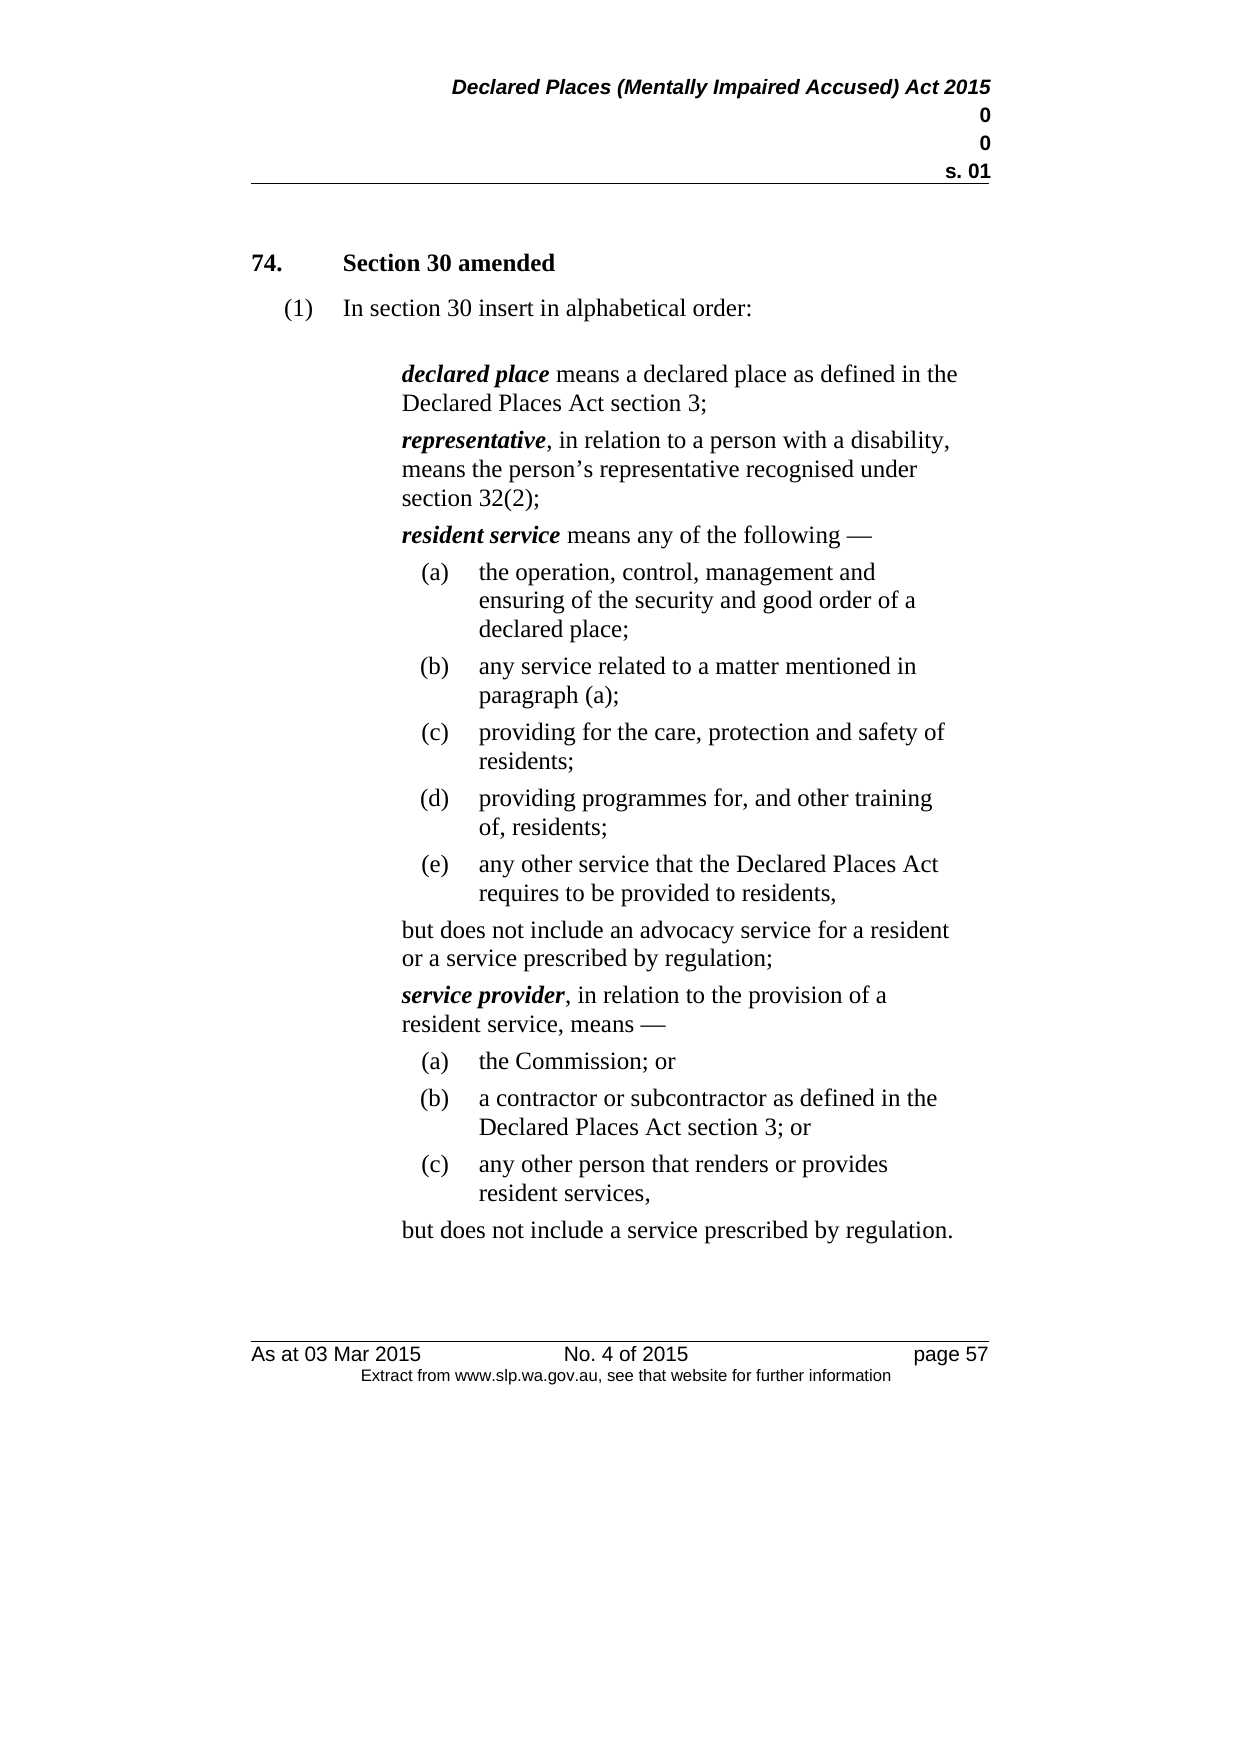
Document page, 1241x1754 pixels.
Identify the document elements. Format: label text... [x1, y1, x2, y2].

text declared place means a declared place as defined in the Declared Places Act section 3; [369, 359, 959, 417]
text but does not include an advocacy service for a resident or a service prescribed by regulation; [369, 915, 959, 972]
text representative, in relation to a person with a disability, means the person’s representative recognised under section 32(2); [369, 425, 959, 511]
text (b) any service related to a matter mentioned in paragraph (a); [390, 651, 959, 709]
text (a) the Commission; or [390, 1046, 959, 1075]
text (d) providing programmes for, and other training of, residents; [390, 783, 959, 841]
text (c) any other person that renders or provides resident services, [390, 1149, 959, 1207]
text service provider, in relation to the provision of a resident service, means — [369, 981, 959, 1038]
text (c) providing for the care, protection and safety of residents; [390, 717, 959, 775]
text (a) the operation, control, management and ensuring of the security and good order of a declared place; [390, 557, 959, 643]
text (1) In section 30 insert in alphabetical order: [251, 293, 989, 322]
text (b) a contractor or subcontractor as defined in the Declared Places Act section 3; or [390, 1083, 959, 1141]
text (e) any other service that the Declared Places Act requires to be provided to residents, [390, 849, 959, 906]
text but does not include a service prescribed by regulation. [369, 1215, 959, 1244]
text resident service means any of the following — [369, 520, 959, 548]
subtitle 74. Section 30 amended [251, 248, 989, 277]
